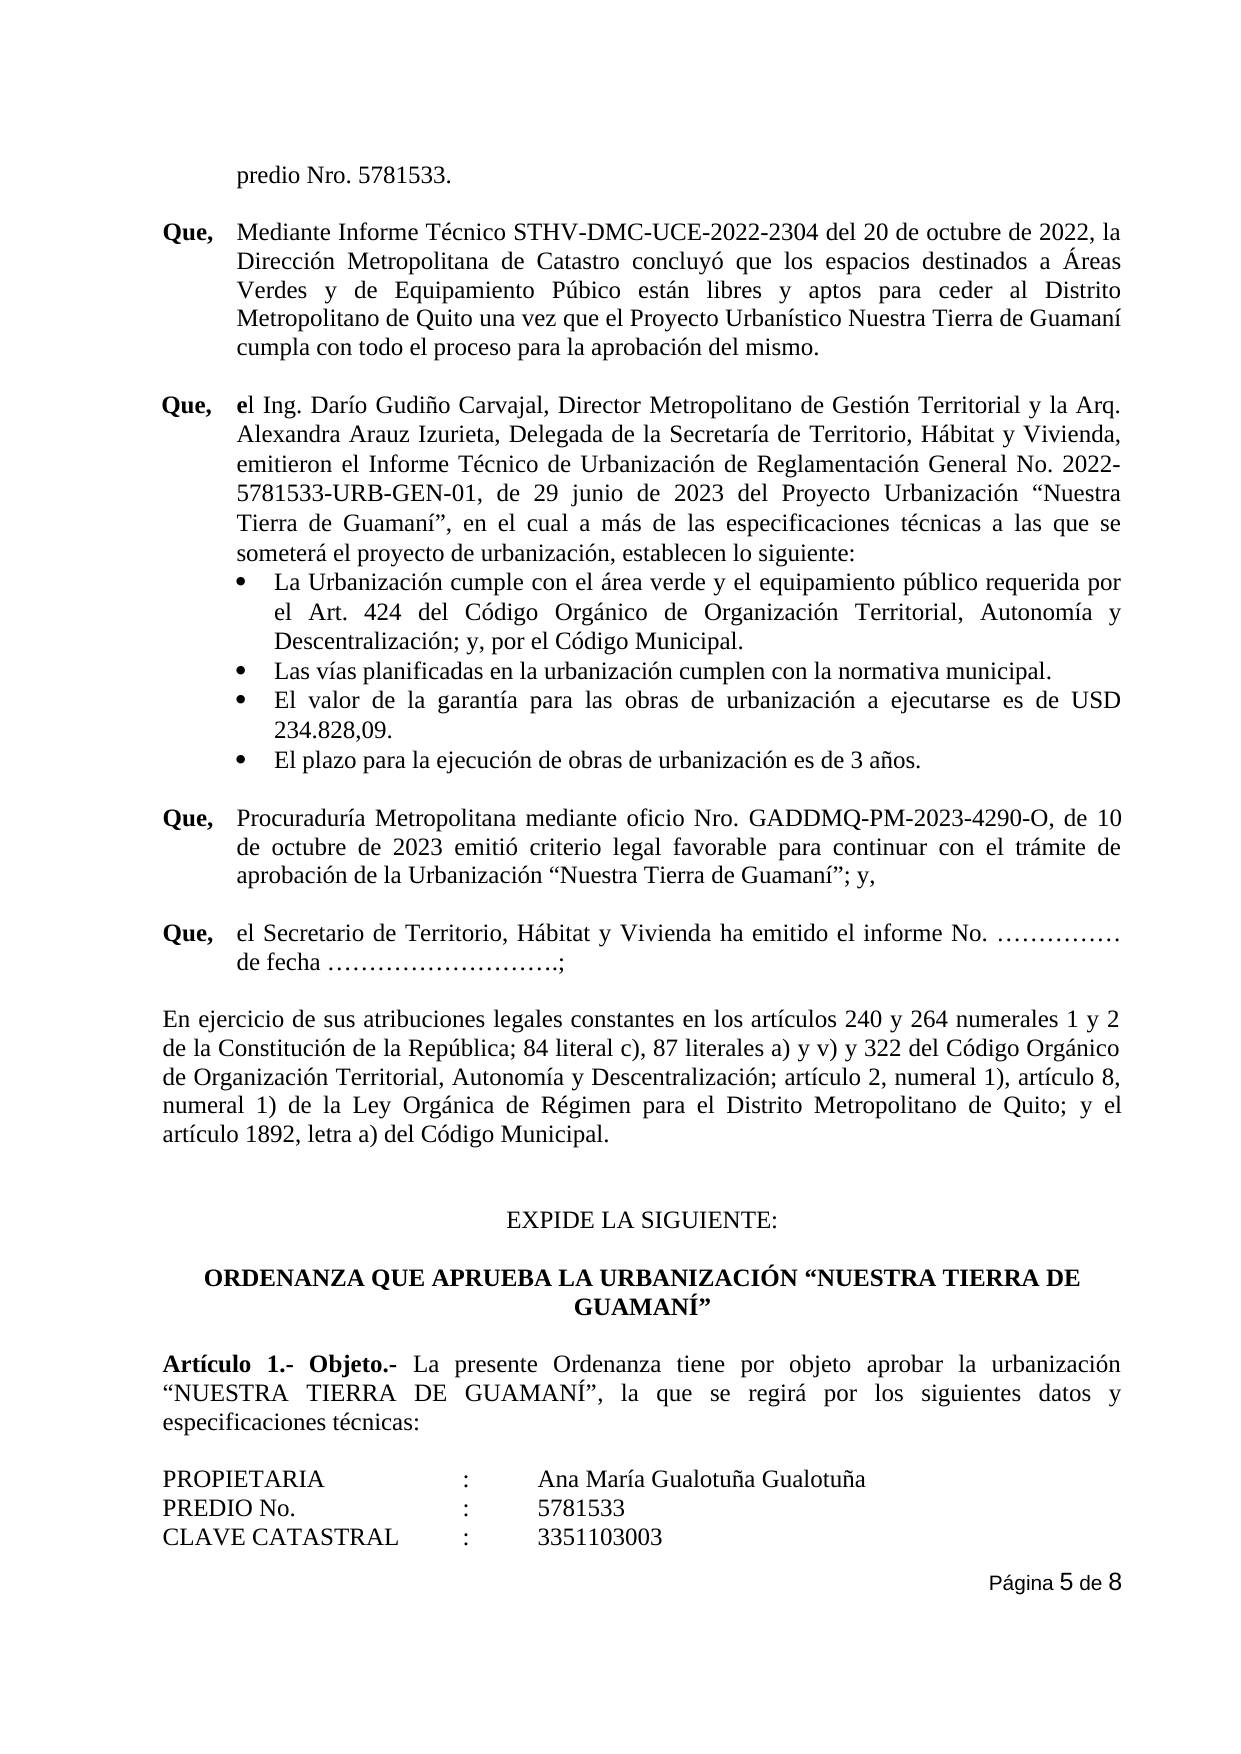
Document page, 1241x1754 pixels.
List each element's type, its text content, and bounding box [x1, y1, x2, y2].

text Que, Procuraduría Metropolitana mediante oficio Nro. GADDMQ-PM-2023-4290-O, de 10 de octubre de 2023 emitió criterio legal favorable para continuar con el trámite de aprobación de la Urbanización “Nuestra Tierra de Guamaní”; y, [162, 803, 1122, 889]
list La Urbanización cumple con el área verde y el equipamiento público requerida por el Art. 424 del Código Orgánico de Organización Territorial, Autonomía y Descentralización; y, por el Código Municipal. [236, 567, 1122, 655]
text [162, 160, 1122, 188]
text Que, el Ing. Darío Gudiño Carvajal, Director Metropolitano de Gestión Territorial y la Arq. Alexandra Arauz Izurieta, Delegada de la Secretaría de Territorio, Hábitat y Vivienda, emitieron el Informe Técnico de Urbanización de Reglamentación General No. 2022-5781533-URB-GEN-01, de 29 junio de 2023 del Proyecto Urbanización “Nuestra Tierra de Guamaní”, en el cual a más de las especificaciones técnicas a las que se someterá el proyecto de urbanización, establecen lo siguiente: [161, 390, 1122, 566]
text Que, el Secretario de Territorio, Hábitat y Vivienda ha emitido el informe No. …………… de fecha ……………………….; [162, 918, 1122, 976]
list El plazo para la ejecución de obras de urbanización es de 3 años. [236, 745, 1122, 773]
text En ejercicio de sus atribuciones legales constantes en los artículos 240 y 264 numerales 1 y 2 de la Constitución de la República; 84 literal c), 87 literales a) y v) y 322 del Código Orgánico de Organización Territorial, Autonomía y Descentralización; artículo 2, numeral 1), artículo 8, numeral 1) de la Ley Orgánica de Régimen para el Distrito Metropolitano de Quito; y el artículo 1892, letra a) del Código Municipal. [162, 1004, 1122, 1148]
text CLAVE CATASTRAL : 3351103003 [162, 1522, 1122, 1551]
text Que, Mediante Informe Técnico STHV-DMC-UCE-2022-2304 del 20 de octubre de 2022, la Dirección Metropolitana de Catastro concluyó que los espacios destinados a Áreas Verdes y de Equipamiento Púbico están libres y aptos para ceder al Distrito Metropolitano de Quito una vez que el Proyecto Urbanístico Nuestra Tierra de Guamaní cumpla con todo el proceso para la aprobación del mismo. [162, 217, 1122, 361]
text PROPIETARIA : Ana María Gualotuña Gualotuña [162, 1464, 1122, 1493]
list Las vías planificadas en la urbanización cumplen con la normativa municipal. [236, 656, 1122, 685]
list El valor de la garantía para las obras de urbanización a ejecutarse es de USD 234.828,09. [236, 686, 1122, 744]
text PREDIO No. : 5781533 [162, 1493, 1122, 1522]
text EXPIDE LA SIGUIENTE: [162, 1206, 1122, 1234]
text Artículo 1.- Objeto.- La presente Ordenanza tiene por objeto aprobar la urbanización “NUESTRA TIERRA DE GUAMANÍ”, la que se regirá por los siguientes datos y especificaciones técnicas: [162, 1349, 1122, 1436]
text ORDENANZA QUE APRUEBA LA URBANIZACIÓN “NUESTRA TIERRA DE GUAMANÍ” [162, 1263, 1122, 1321]
